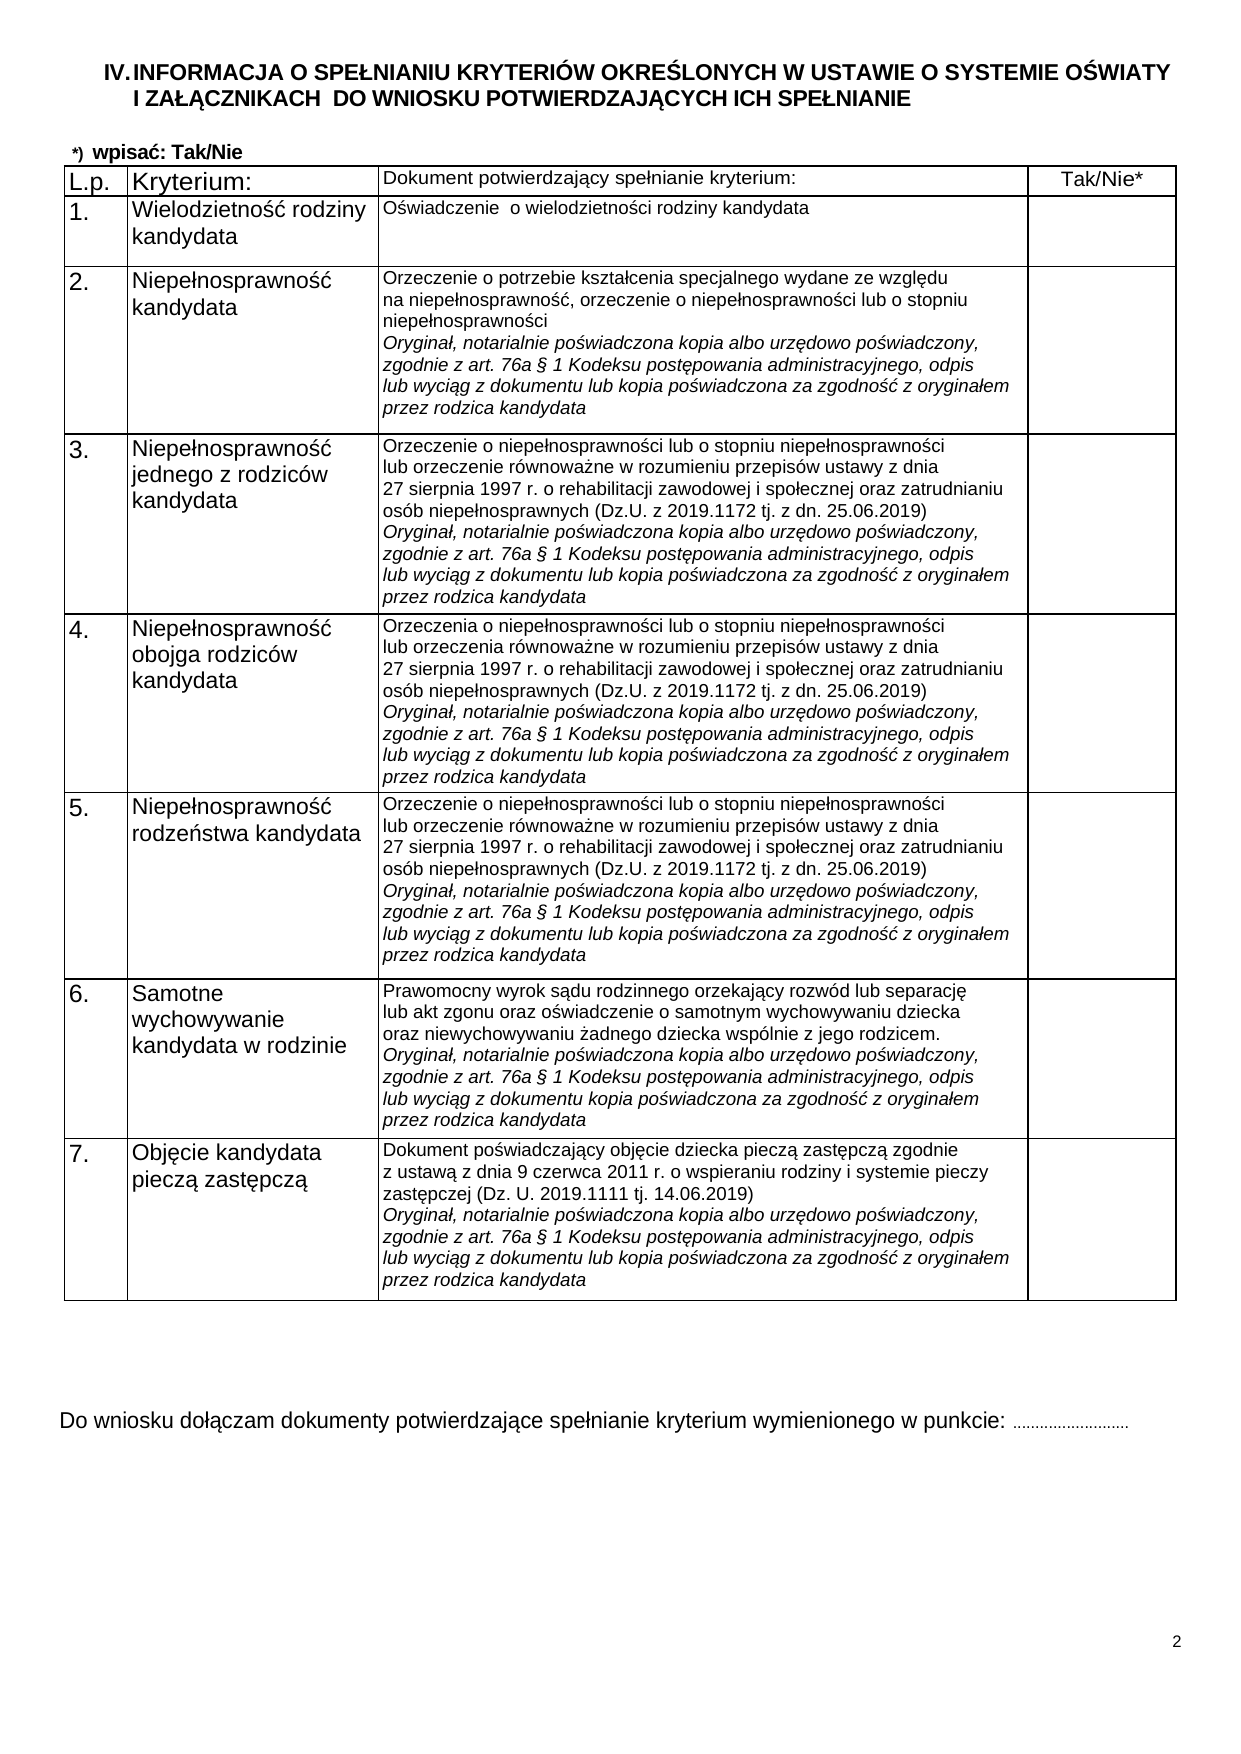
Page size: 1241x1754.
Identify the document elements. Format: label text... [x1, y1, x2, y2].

table_header Dokument potwierdzający spełnianie kryterium: [379, 167, 1027, 195]
table_cell Wielodzietność rodziny kandydata [128, 197, 378, 266]
table_cell 4. [65, 615, 127, 792]
table_cell Samotne wychowywanie kandydata w rodzinie [128, 980, 378, 1138]
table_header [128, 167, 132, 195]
table_cell [1029, 980, 1175, 1138]
table_cell [1029, 1139, 1175, 1300]
table_cell Niepełnosprawność rodzeństwa kandydata [128, 793, 378, 978]
table_cell Niepełnosprawność obojga rodziców kandydata [128, 615, 378, 792]
table_cell Prawomocny wyrok sądu rodzinnego orzekający rozwód lub separację lub akt zgonu oraz oświadczenie o samotnym wychowywaniu dziecka oraz niewychowywaniu żadnego dziecka wspólnie z jego rodzicem. Oryginał, notarialnie poświadczona kopia albo urzędowo poświadczony, zgodnie z art. 76a § 1 Kodeksu postępowania administracyjnego, odpis lub wyciąg z dokumentu kopia poświadczona za zgodność z oryginałem przez rodzica kandydata [379, 980, 1027, 1138]
table_cell 3. [65, 435, 127, 613]
table_cell Objęcie kandydata pieczą zastępczą [128, 1139, 378, 1300]
text *) wpisać: Tak/Nie [59, 138, 1180, 165]
table_cell 2. [65, 267, 127, 433]
table_cell Orzeczenie o potrzebie kształcenia specjalnego wydane ze względu na niepełnosprawność, orzeczenie o niepełnosprawności lub o stopniu niepełnosprawności Oryginał, notarialnie poświadczona kopia albo urzędowo poświadczony, zgodnie z art. 76a § 1 Kodeksu postępowania administracyjnego, odpis lub wyciąg z dokumentu lub kopia poświadczona za zgodność z oryginałem przez rodzica kandydata [379, 267, 1027, 433]
table_cell 1. [65, 197, 127, 266]
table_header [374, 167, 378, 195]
table_cell [1029, 435, 1175, 613]
table_cell Niepełnosprawność jednego z rodziców kandydata [128, 435, 378, 613]
table_cell Orzeczenie o niepełnosprawności lub o stopniu niepełnosprawności lub orzeczenie równoważne w rozumieniu przepisów ustawy z dnia 27 sierpnia 1997 r. o rehabilitacji zawodowej i społecznej oraz zatrudnianiu osób niepełnosprawnych (Dz.U. z 2019.1172 tj. z dn. 25.06.2019) Oryginał, notarialnie poświadczona kopia albo urzędowo poświadczony, zgodnie z art. 76a § 1 Kodeksu postępowania administracyjnego, odpis lub wyciąg z dokumentu lub kopia poświadczona za zgodność z oryginałem przez rodzica kandydata [379, 435, 1027, 613]
table_cell [1029, 267, 1175, 433]
table_cell Niepełnosprawność kandydata [128, 267, 378, 433]
table_cell 7. [65, 1139, 127, 1300]
table_cell Orzeczenie o niepełnosprawności lub o stopniu niepełnosprawności lub orzeczenie równoważne w rozumieniu przepisów ustawy z dnia 27 sierpnia 1997 r. o rehabilitacji zawodowej i społecznej oraz zatrudnianiu osób niepełnosprawnych (Dz.U. z 2019.1172 tj. z dn. 25.06.2019) Oryginał, notarialnie poświadczona kopia albo urzędowo poświadczony, zgodnie z art. 76a § 1 Kodeksu postępowania administracyjnego, odpis lub wyciąg z dokumentu lub kopia poświadczona za zgodność z oryginałem przez rodzica kandydata [379, 793, 1027, 978]
table_cell Dokument poświadczający objęcie dziecka pieczą zastępczą zgodnie z ustawą z dnia 9 czerwca 2011 r. o wspieraniu rodziny i systemie pieczy zastępczej (Dz. U. 2019.1111 tj. 14.06.2019) Oryginał, notarialnie poświadczona kopia albo urzędowo poświadczony, zgodnie z art. 76a § 1 Kodeksu postępowania administracyjnego, odpis lub wyciąg z dokumentu lub kopia poświadczona za zgodność z oryginałem przez rodzica kandydata [379, 1139, 1027, 1300]
table_cell 5. [65, 793, 127, 978]
table_cell 6. [65, 980, 127, 1138]
table_cell Orzeczenia o niepełnosprawności lub o stopniu niepełnosprawności lub orzeczenia równoważne w rozumieniu przepisów ustawy z dnia 27 sierpnia 1997 r. o rehabilitacji zawodowej i społecznej oraz zatrudnianiu osób niepełnosprawnych (Dz.U. z 2019.1172 tj. z dn. 25.06.2019) Oryginał, notarialnie poświadczona kopia albo urzędowo poświadczony, zgodnie z art. 76a § 1 Kodeksu postępowania administracyjnego, odpis lub wyciąg z dokumentu lub kopia poświadczona za zgodność z oryginałem przez rodzica kandydata [379, 615, 1027, 792]
table_cell [1029, 197, 1175, 266]
table_cell [1029, 615, 1175, 792]
text Do wniosku dołączam dokumenty potwierdzające spełnianie kryterium wymienionego w punkcie: .......................... [59, 1407, 1181, 1433]
table_cell Oświadczenie o wielodzietności rodziny kandydata [379, 197, 1027, 266]
table_cell [1029, 793, 1175, 978]
list INFORMACJA O SPEŁNIANIU KRYTERIÓW OKREŚLONYCH W USTAWIE O SYSTEMIE OŚWIATY I ZAŁĄCZNIKACH DO WNIOSKU POTWIERDZAJĄCYCH ICH SPEŁNIANIE [103, 59, 1180, 112]
